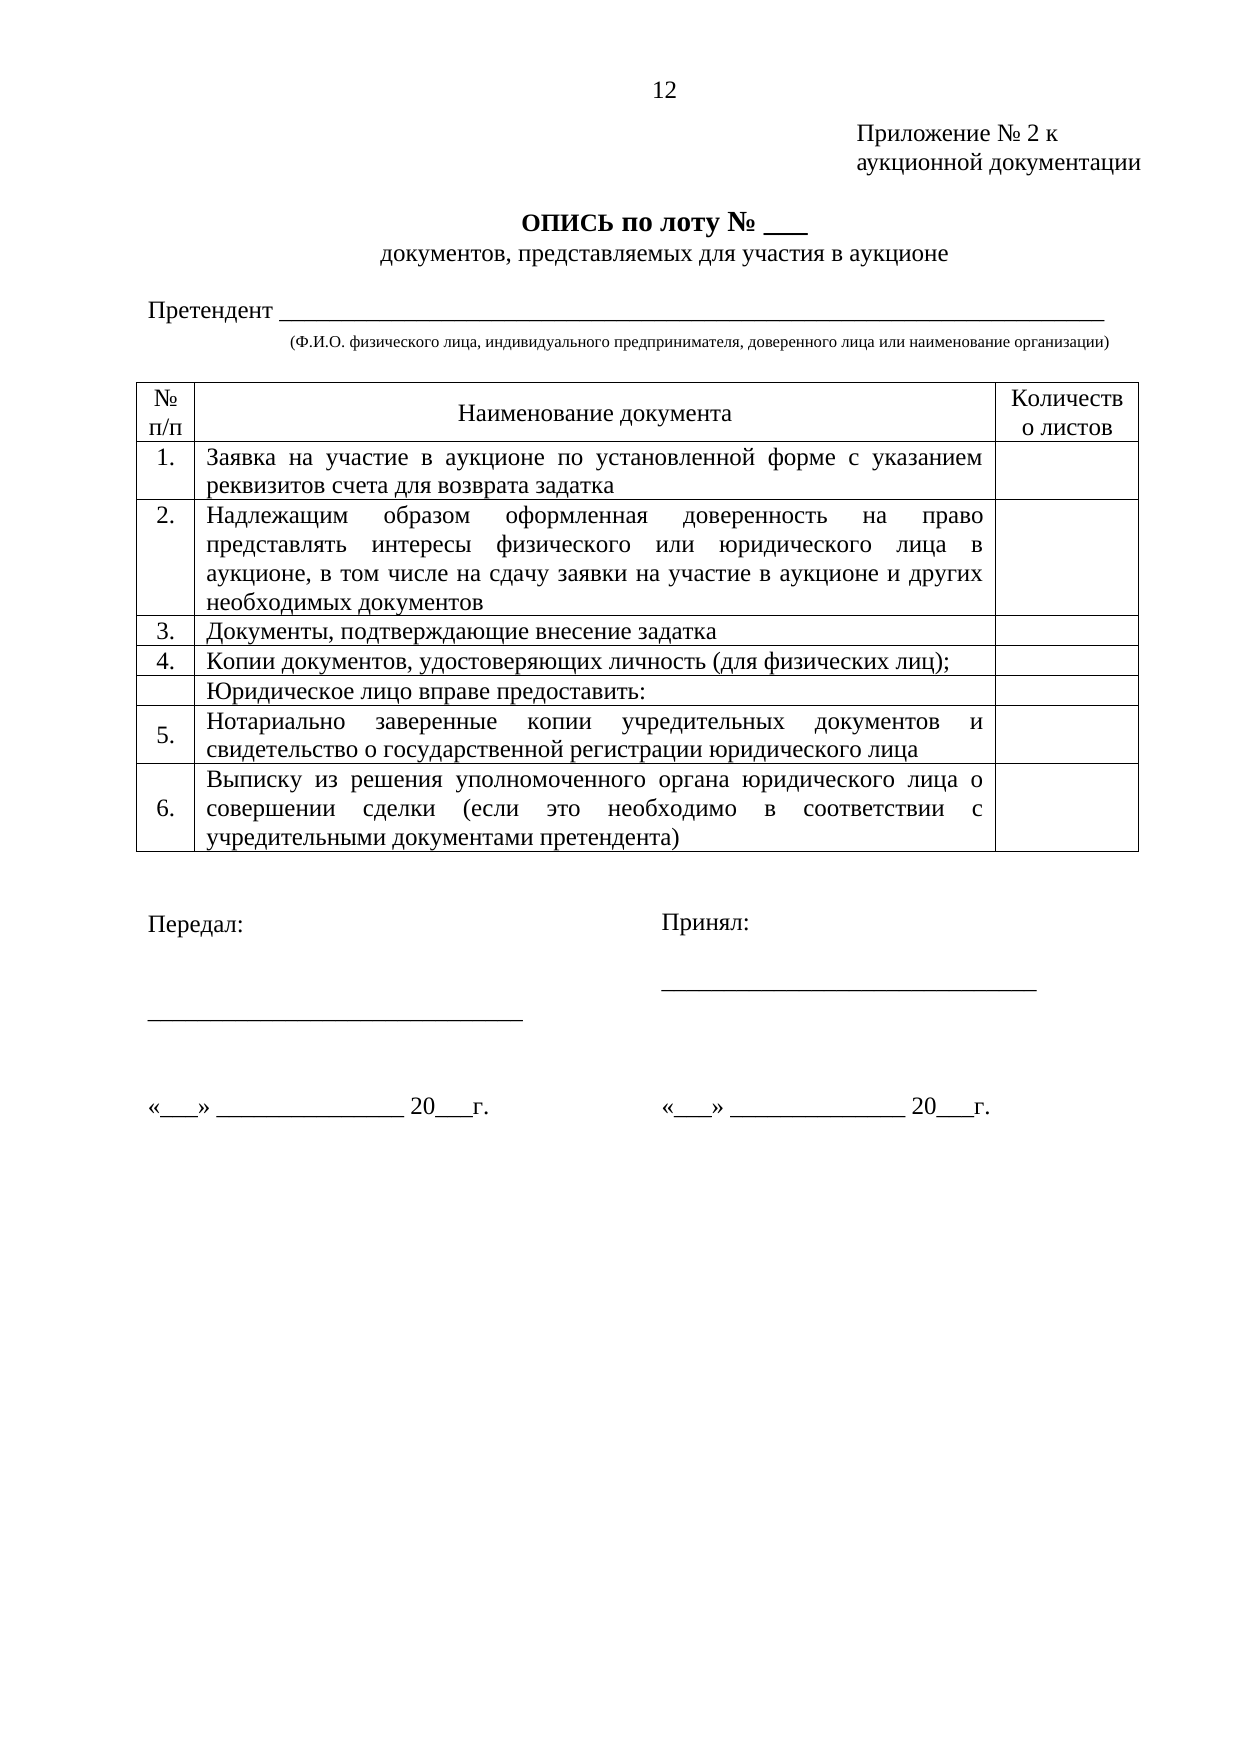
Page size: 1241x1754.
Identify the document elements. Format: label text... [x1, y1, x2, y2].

table_cell Документы, подтверждающие внесение задатка [195, 616, 995, 645]
text Претендент __________________________________________________________________ [148, 296, 1181, 324]
table_cell «___» ______________ 20___г. [650, 1093, 1139, 1147]
table_cell [996, 676, 1138, 705]
table_cell [996, 500, 1138, 615]
table_cell Копии документов, удостоверяющих личность (для физических лиц); [195, 646, 995, 675]
table_cell 4. [137, 646, 194, 675]
subtitle ОПИСЬ по лоту № ___ документов, представляемых для участия в аукционе [148, 204, 1181, 267]
table_cell [996, 616, 1138, 645]
table_header № п/п [137, 383, 194, 441]
table_header Принял: ______________________________ [650, 909, 1139, 1093]
table_cell [996, 646, 1138, 675]
table_header Наименование документа [195, 383, 995, 441]
table_header Передал: ______________________________ [136, 909, 650, 1093]
table_cell 2. [137, 500, 194, 615]
table_cell [996, 442, 1138, 499]
table_cell Заявка на участие в аукционе по установленной форме с указанием реквизитов счета для возврата задатка [195, 442, 995, 499]
table_header Количество листов [996, 383, 1138, 441]
table_cell «___» _______________ 20___г. [136, 1093, 650, 1147]
table_cell [137, 676, 194, 705]
table_cell Надлежащим образом оформленная доверенность на право представлять интересы физического или юридического лица в аукционе, в том числе на сдачу заявки на участие в аукционе и других необходимых документов [195, 500, 995, 615]
table_cell Выписку из решения уполномоченного органа юридического лица о совершении сделки (если это необходимо в соответствии с учредительными документами претендента) [195, 764, 995, 851]
table_cell Нотариально заверенные копии учредительных документов и свидетельство о государственной регистрации юридического лица [195, 706, 995, 763]
table_cell [996, 764, 1138, 851]
table_cell 5. [137, 706, 194, 763]
table_cell 1. [137, 442, 194, 499]
subtitle Приложение № 2 к аукционной документации [856, 118, 1181, 176]
table_cell 6. [137, 764, 194, 851]
title (Ф.И.О. физического лица, индивидуального предпринимателя, доверенного лица или наименование организации) [148, 324, 1181, 353]
table_cell Юридическое лицо вправе предоставить: [195, 676, 995, 705]
table_cell [996, 706, 1138, 763]
table_cell 3. [137, 616, 194, 645]
